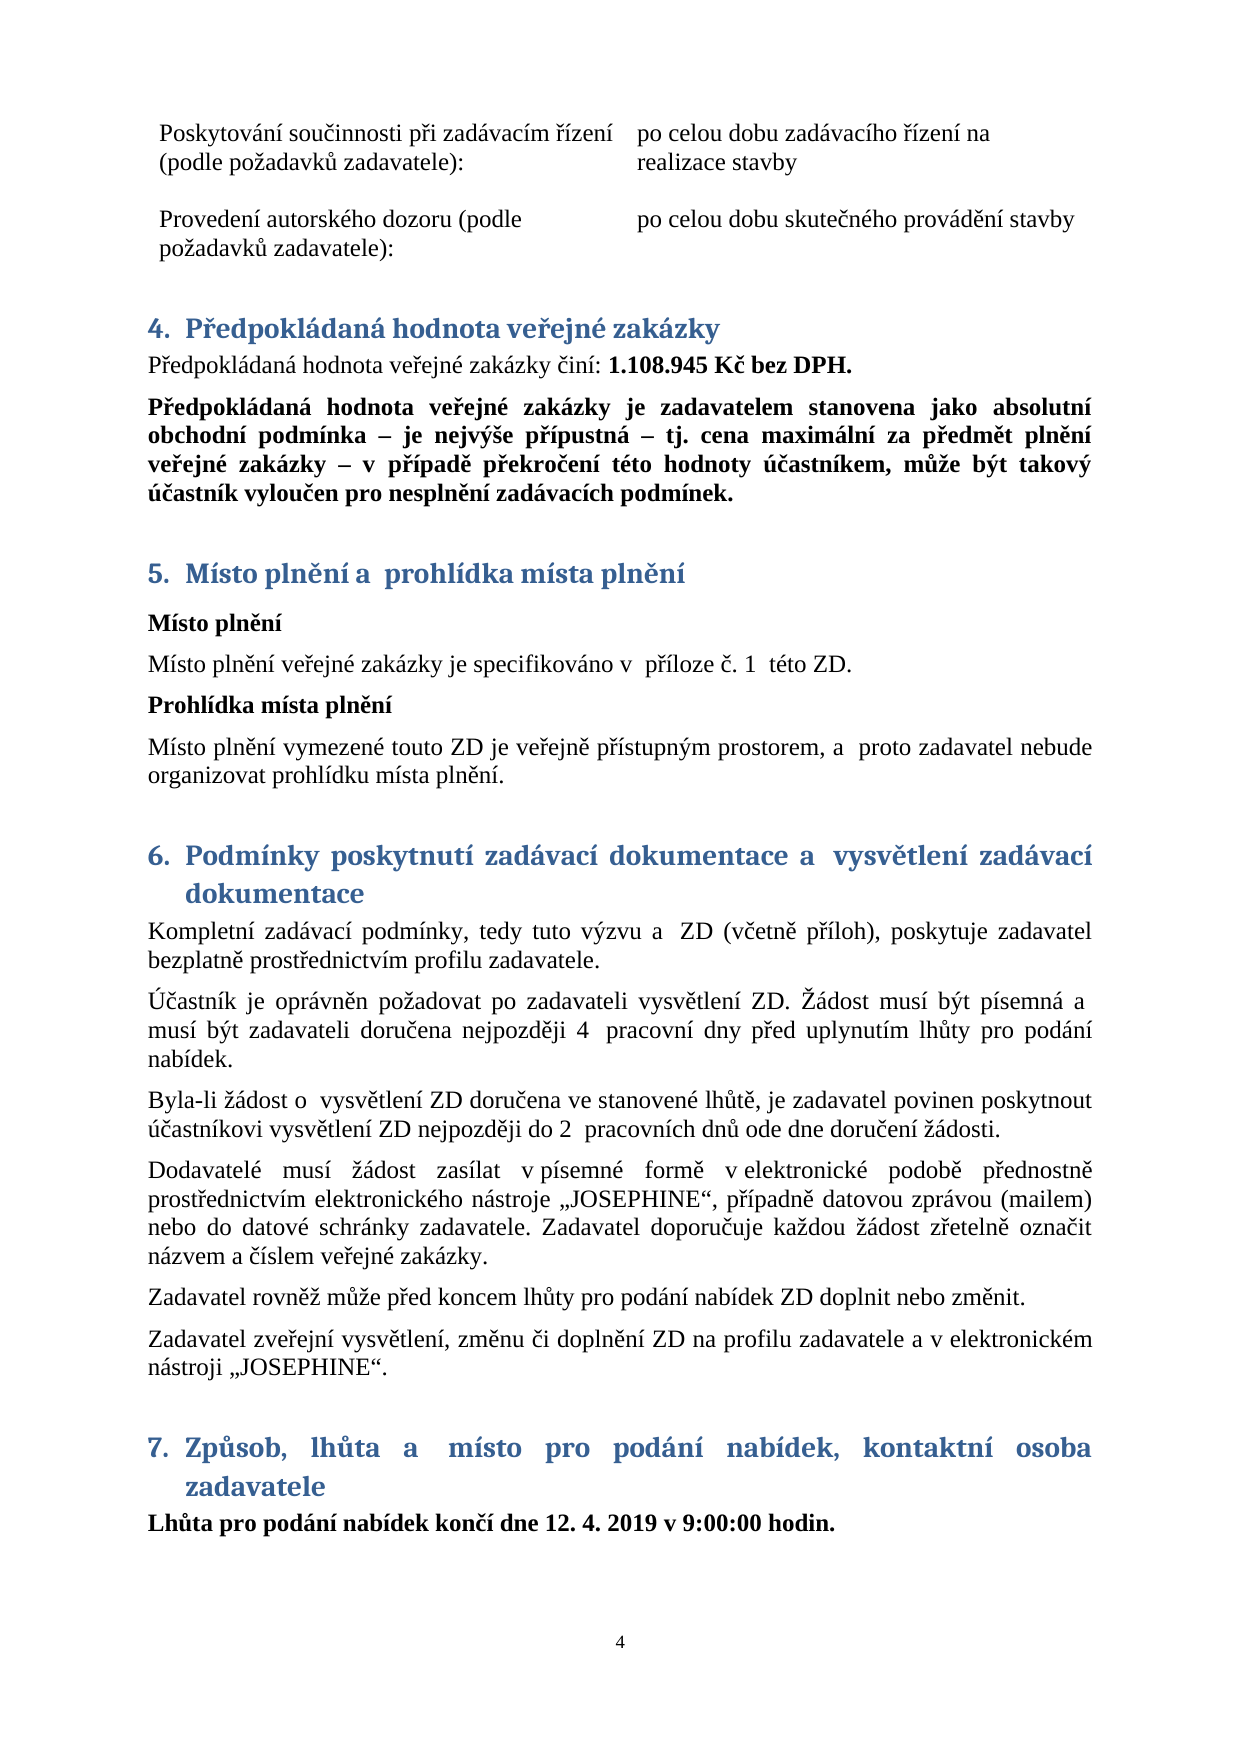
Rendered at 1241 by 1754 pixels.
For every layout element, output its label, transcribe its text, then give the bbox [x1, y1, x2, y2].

text Byla-li žádost o vysvětlení ZD doručena ve stanovené lhůtě, je zadavatel povinen poskytnout účastníkovi vysvětlení ZD nejpozději do 2 pracovních dnů ode dne doručení žádosti. [148, 1085, 1093, 1142]
table_cell Provedení autorského dozoru (podle požadavků zadavatele): [148, 205, 626, 262]
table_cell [626, 118, 1093, 204]
table_cell po celou dobu skutečného provádění stavby [626, 205, 1093, 262]
text Účastník je oprávněn požadovat po zadavateli vysvětlení ZD. Žádost musí být písemná a musí být zadavateli doručena nejpozději 4 pracovní dny před uplynutím lhůty pro podání nabídek. [148, 986, 1093, 1072]
text Dodavatelé musí žádost zasílat v písemné formě v elektronické podobě přednostně prostřednictvím elektronického nástroje „JOSEPHINE“, případně datovou zprávou (mailem) nebo do datové schránky zadavatele. Zadavatel doporučuje každou žádost zřetelně označit názvem a číslem veřejné zakázky. [148, 1155, 1093, 1270]
subtitle Podmínky poskytnutí zadávací dokumentace a vysvětlení zadávací dokumentace [148, 839, 1093, 911]
subtitle Způsob, lhůta a místo pro podání nabídek, kontaktní osoba zadavatele [148, 1431, 1093, 1503]
text Místo plnění [148, 608, 1093, 637]
list Předpokládaná hodnota veřejné zakázky činí: 1.108.945 Kč bez DPH. [148, 351, 1093, 379]
text Místo plnění veřejné zakázky je specifikováno v příloze č. 1 této ZD. [148, 649, 1093, 678]
text Předpokládaná hodnota veřejné zakázky je zadavatelem stanovena jako absolutní obchodní podmínka – je nejvýše přípustná – tj. cena maximální za předmět plnění veřejné zakázky – v případě překročení této hodnoty účastníkem, může být takový účastník vyloučen pro nesplnění zadávacích podmínek. [148, 392, 1093, 507]
text Místo plnění vymezené touto ZD je veřejně přístupným prostorem, a proto zadavatel nebude organizovat prohlídku místa plnění. [148, 732, 1093, 789]
text Zadavatel zveřejní vysvětlení, změnu či doplnění ZD na profilu zadavatele a v elektronickém nástroji „JOSEPHINE“. [148, 1324, 1093, 1381]
text Zadavatel rovněž může před koncem lhůty pro podání nabídek ZD doplnit nebo změnit. [148, 1282, 1093, 1311]
subtitle Předpokládaná hodnota veřejné zakázky [148, 312, 1093, 346]
text Kompletní zadávací podmínky, tedy tuto výzvu a ZD (včetně příloh), poskytuje zadavatel bezplatně prostřednictvím profilu zadavatele. [148, 916, 1093, 974]
text Prohlídka místa plnění [148, 690, 1093, 719]
subtitle Místo plnění a prohlídka místa plnění [148, 557, 1093, 590]
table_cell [148, 118, 626, 204]
text Lhůta pro podání nabídek končí dne 12. 4. 2019 v 9:00:00 hodin. [148, 1508, 1093, 1537]
